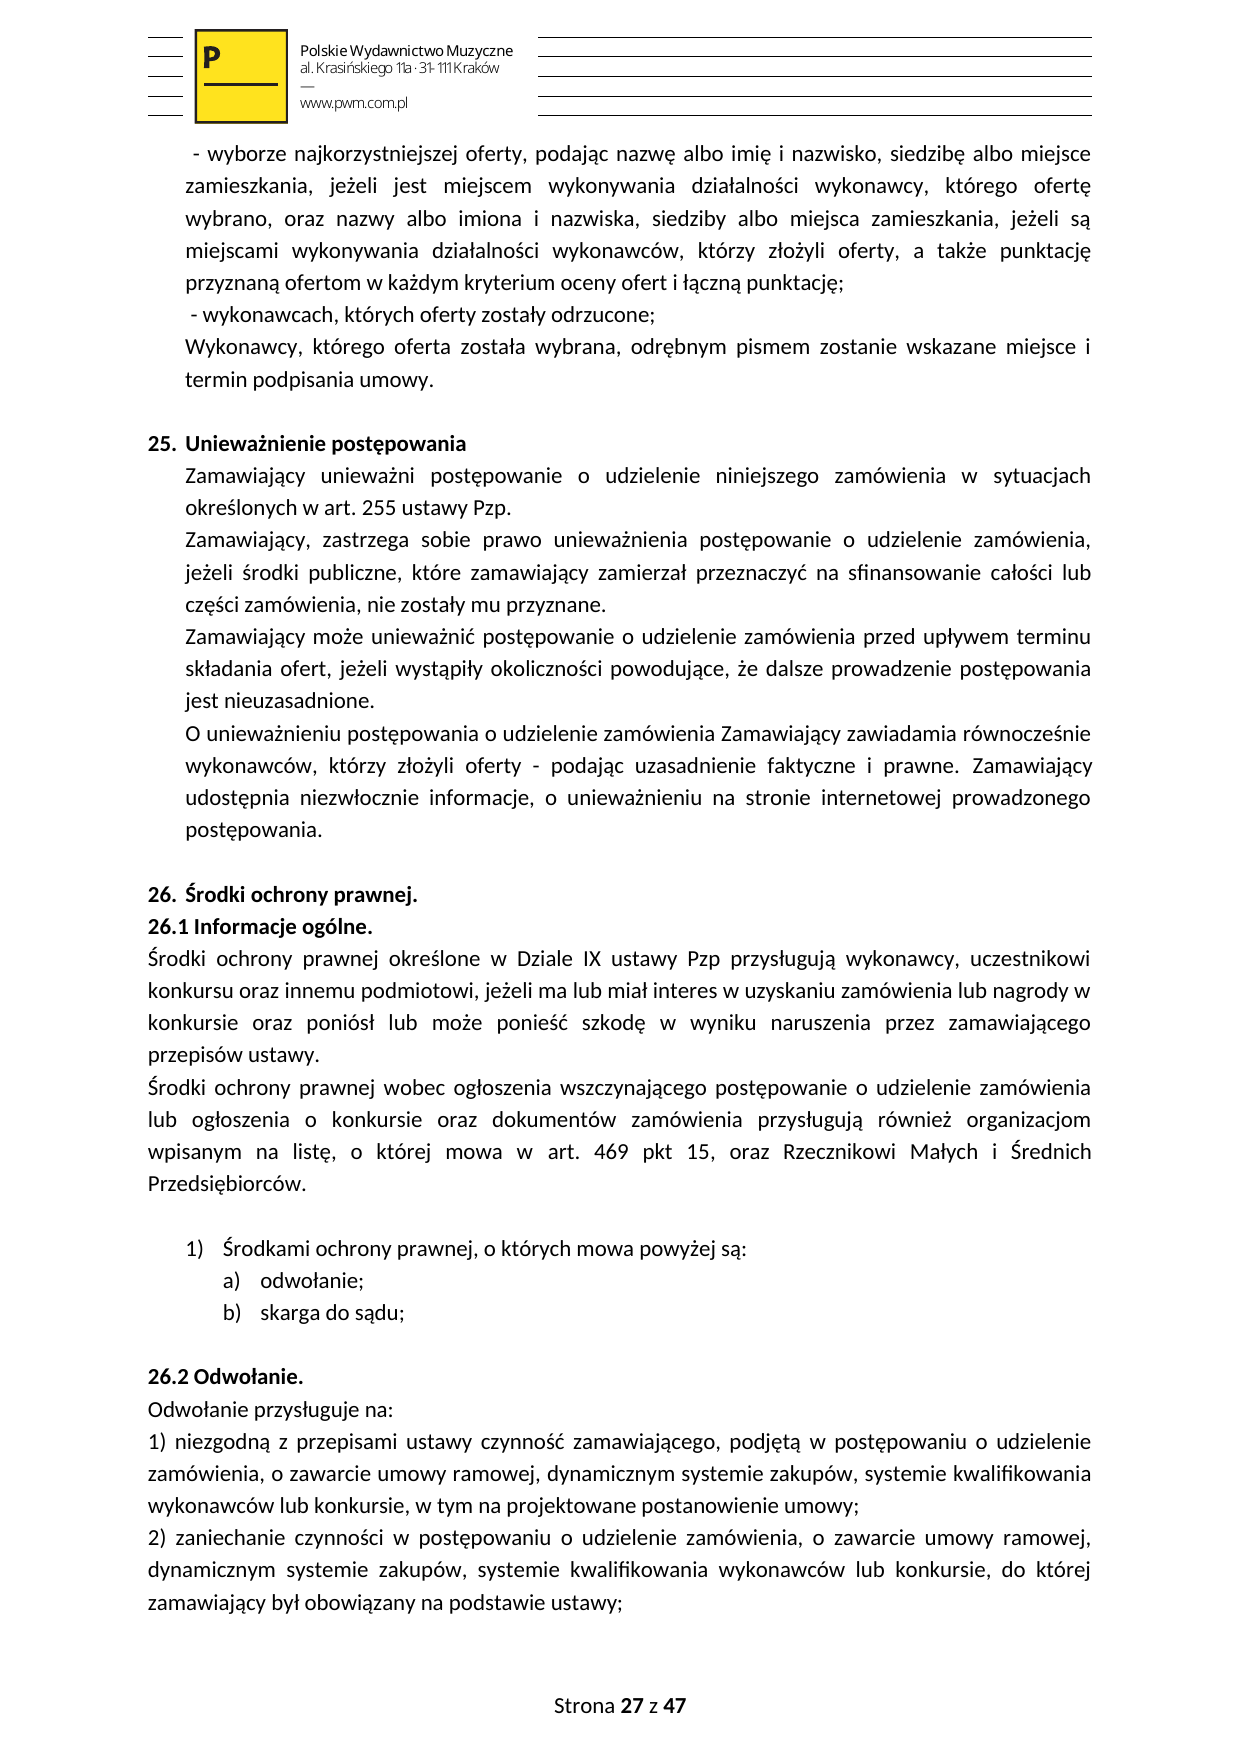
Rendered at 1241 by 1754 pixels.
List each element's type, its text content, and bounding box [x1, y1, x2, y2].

text 2) zaniechanie czynności w postępowaniu o udzielenie zamówienia, o zawarcie umowy ramowej, dynamicznym systemie zakupów, systemie kwalifikowania wykonawców lub konkursie, do której zamawiający był obowiązany na podstawie ustawy; [148, 1523, 1093, 1616]
list Środkami ochrony prawnej, o których mowa powyżej są: [185, 1234, 1093, 1262]
text Środki ochrony prawnej określone w Dziale IX ustawy Pzp przysługują wykonawcy, uczestnikowi konkursu oraz innemu podmiotowi, jeżeli ma lub miał interes w uzyskaniu zamówienia lub nagrody w konkursie oraz poniósł lub może ponieść szkodę w wyniku naruszenia przez zamawiającego przepisów ustawy. [148, 944, 1093, 1069]
text 1) niezgodną z przepisami ustawy czynność zamawiającego, podjętą w postępowaniu o udzielenie zamówienia, o zawarcie umowy ramowej, dynamicznym systemie zakupów, systemie kwalifikowania wykonawców lub konkursie, w tym na projektowane postanowienie umowy; [148, 1427, 1093, 1519]
text Wykonawcy, którego oferta została wybrana, odrębnym pismem zostanie wskazane miejsce i termin podpisania umowy. [185, 332, 1093, 393]
subtitle Środki ochrony prawnej. [148, 880, 1093, 908]
subtitle 26.1 Informacje ogólne. [148, 912, 1093, 940]
text Środki ochrony prawnej wobec ogłoszenia wszczynającego postępowanie o udzielenie zamówienia lub ogłoszenia o konkursie oraz dokumentów zamówienia przysługują również organizacjom wpisanym na listę, o której mowa w art. 469 pkt 15, oraz Rzecznikowi Małych i Średnich Przedsiębiorców. [148, 1073, 1093, 1197]
text O unieważnieniu postępowania o udzielenie zamówienia Zamawiający zawiadamia równocześnie wykonawców, którzy złożyli oferty - podając uzasadnienie faktyczne i prawne. Zamawiający udostępnia niezwłocznie informacje, o unieważnieniu na stronie internetowej prowadzonego postępowania. [185, 719, 1093, 843]
subtitle Unieważnienie postępowania [148, 429, 1093, 457]
subtitle 26.2 Odwołanie. [148, 1362, 1093, 1391]
list odwołanie; [223, 1266, 1093, 1294]
text - wykonawcach, których oferty zostały odrzucone; [185, 300, 1093, 328]
text Zamawiający unieważni postępowanie o udzielenie niniejszego zamówienia w sytuacjach określonych w art. 255 ustawy Pzp. [185, 461, 1093, 521]
text Odwołanie przysługuje na: [148, 1395, 1093, 1423]
text Zamawiający, zastrzega sobie prawo unieważnienia postępowanie o udzielenie zamówienia, jeżeli środki publiczne, które zamawiający zamierzał przeznaczyć na sfinansowanie całości lub części zamówienia, nie zostały mu przyznane. [185, 526, 1093, 618]
text - wyborze najkorzystniejszej oferty, podając nazwę albo imię i nazwisko, siedzibę albo miejsce zamieszkania, jeżeli jest miejscem wykonywania działalności wykonawcy, którego ofertę wybrano, oraz nazwy albo imiona i nazwiska, siedziby albo miejsca zamieszkania, jeżeli są miejscami wykonywania działalności wykonawców, którzy złożyli oferty, a także punktację przyznaną ofertom w każdym kryterium oceny ofert i łączną punktację; [185, 139, 1093, 296]
text Zamawiający może unieważnić postępowanie o udzielenie zamówienia przed upływem terminu składania ofert, jeżeli wystąpiły okoliczności powodujące, że dalsze prowadzenie postępowania jest nieuzasadnione. [185, 622, 1093, 714]
list skarga do sądu; [223, 1298, 1093, 1326]
